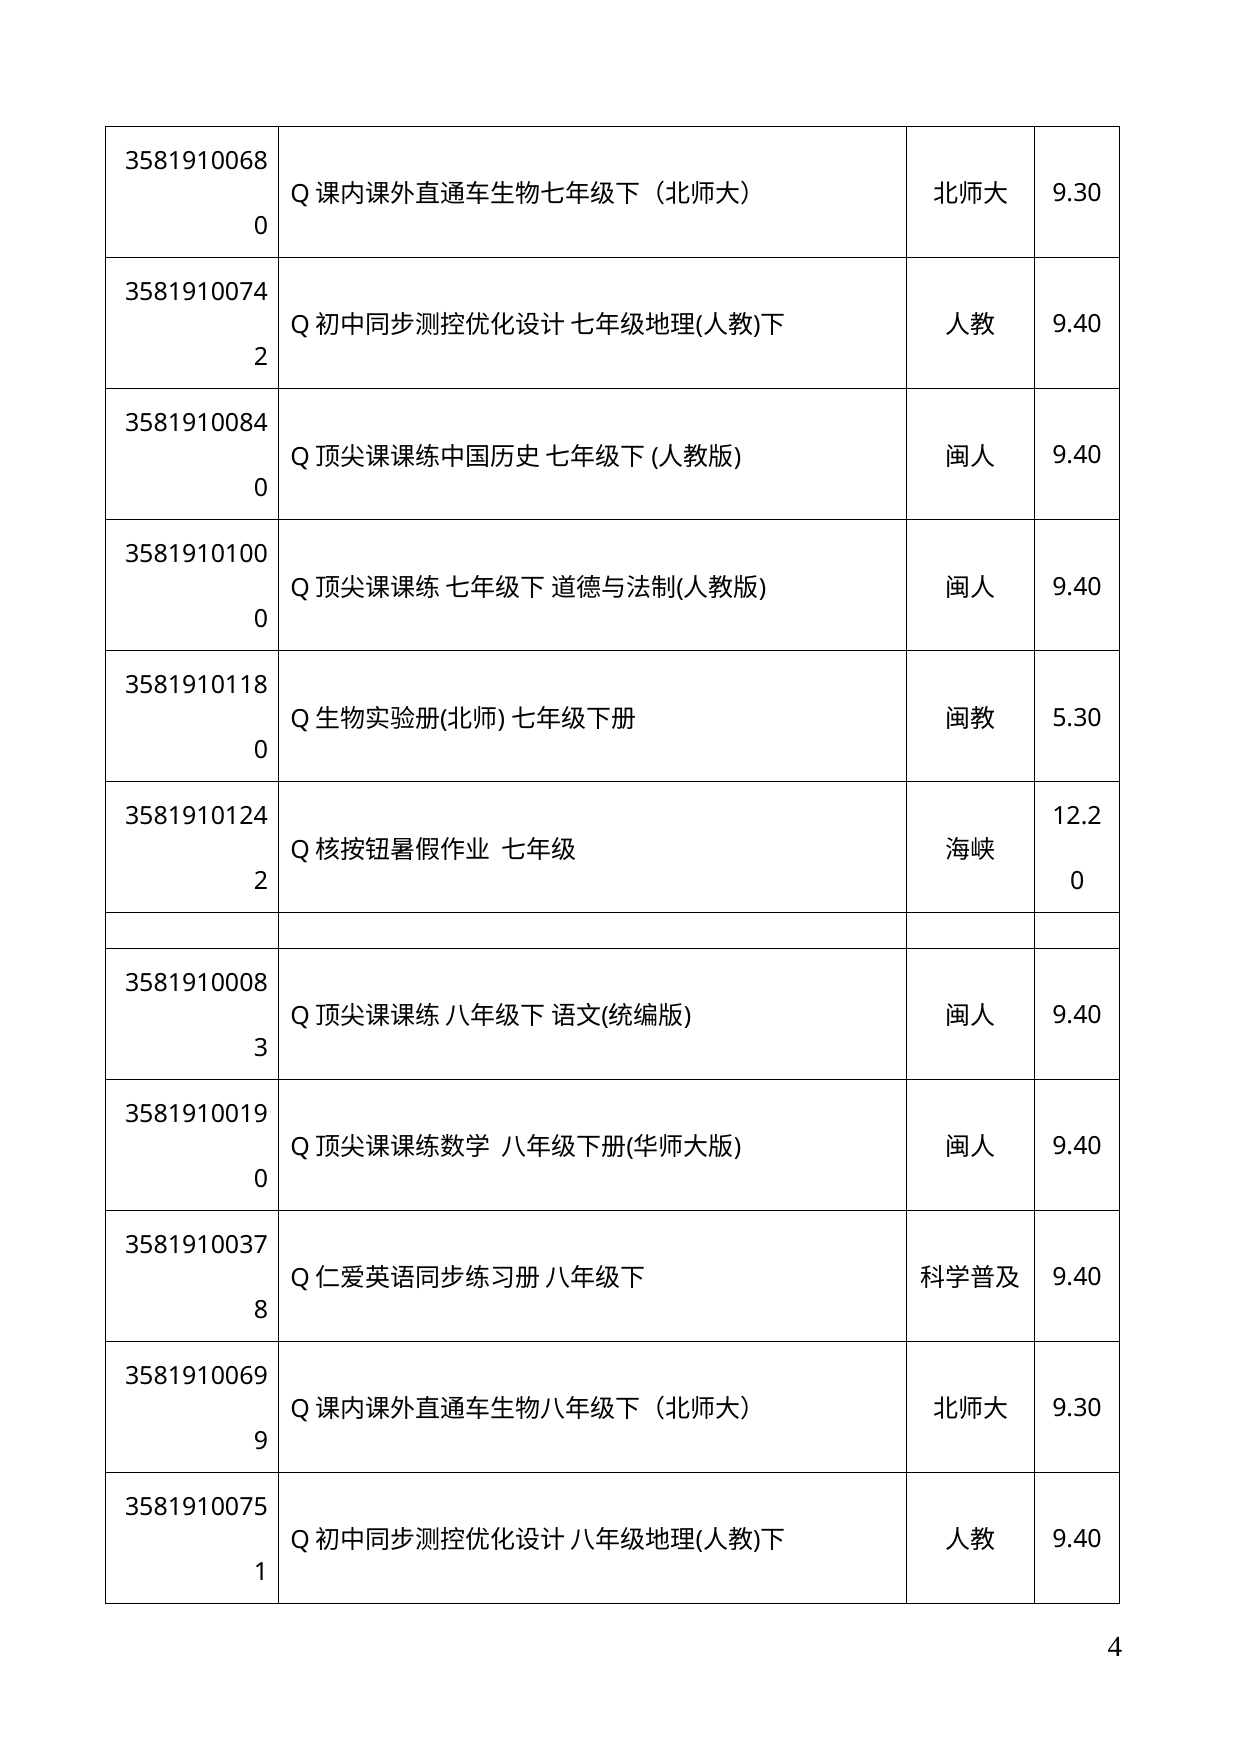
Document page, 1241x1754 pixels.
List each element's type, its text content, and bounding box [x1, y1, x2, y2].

table_cell 35819101000 [106, 520, 278, 650]
table_cell [907, 913, 1034, 948]
table_cell 35819101180 [106, 651, 278, 781]
table_cell 9.40 [1035, 258, 1119, 388]
table_cell 9.30 [1035, 127, 1119, 257]
table_cell 海峡 [907, 782, 1034, 912]
table_cell 9.40 [1035, 389, 1119, 519]
table_cell Q顶尖课课练 七年级下 道德与法制(人教版) [279, 520, 906, 650]
table_cell 北师大 [907, 1342, 1034, 1472]
table_cell Q顶尖课课练数学 八年级下册(华师大版) [279, 1080, 906, 1210]
table_cell 9.40 [1035, 1211, 1119, 1341]
table_cell 9.40 [1035, 949, 1119, 1079]
table_cell Q顶尖课课练 八年级下 语文(统编版) [279, 949, 906, 1079]
table_cell Q生物实验册(北师) 七年级下册 [279, 651, 906, 781]
table_cell 12.20 [1035, 782, 1119, 912]
table_cell 35819100751 [106, 1473, 278, 1603]
table_cell 闽人 [907, 1080, 1034, 1210]
table_cell Q仁爱英语同步练习册 八年级下 [279, 1211, 906, 1341]
table_cell 35819100699 [106, 1342, 278, 1472]
table_cell 9.40 [1035, 520, 1119, 650]
table_cell Q课内课外直通车生物七年级下（北师大） [279, 127, 906, 257]
table_cell Q课内课外直通车生物八年级下（北师大） [279, 1342, 906, 1472]
table_cell 9.40 [1035, 1473, 1119, 1603]
table_cell [1035, 913, 1119, 948]
table_cell 闽人 [907, 520, 1034, 650]
table_cell 闽教 [907, 651, 1034, 781]
table_cell 9.30 [1035, 1342, 1119, 1472]
table_cell 闽人 [907, 389, 1034, 519]
table_cell Q核按钮暑假作业 七年级 [279, 782, 906, 912]
table_cell Q初中同步测控优化设计 八年级地理(人教)下 [279, 1473, 906, 1603]
table_cell 35819100378 [106, 1211, 278, 1341]
table_cell 35819101242 [106, 782, 278, 912]
table_cell 35819100742 [106, 258, 278, 388]
table_cell [279, 913, 906, 948]
table_cell [106, 913, 278, 948]
table_cell 5.30 [1035, 651, 1119, 781]
table_cell Q初中同步测控优化设计 七年级地理(人教)下 [279, 258, 906, 388]
table_cell 人教 [907, 258, 1034, 388]
table_cell 35819100083 [106, 949, 278, 1079]
table_cell 9.40 [1035, 1080, 1119, 1210]
table_cell 闽人 [907, 949, 1034, 1079]
table_cell 35819100680 [106, 127, 278, 257]
table_cell 科学普及 [907, 1211, 1034, 1341]
table_cell 35819100840 [106, 389, 278, 519]
table_cell 人教 [907, 1473, 1034, 1603]
table_cell 北师大 [907, 127, 1034, 257]
table_cell Q顶尖课课练中国历史 七年级下 (人教版) [279, 389, 906, 519]
table_cell 35819100190 [106, 1080, 278, 1210]
